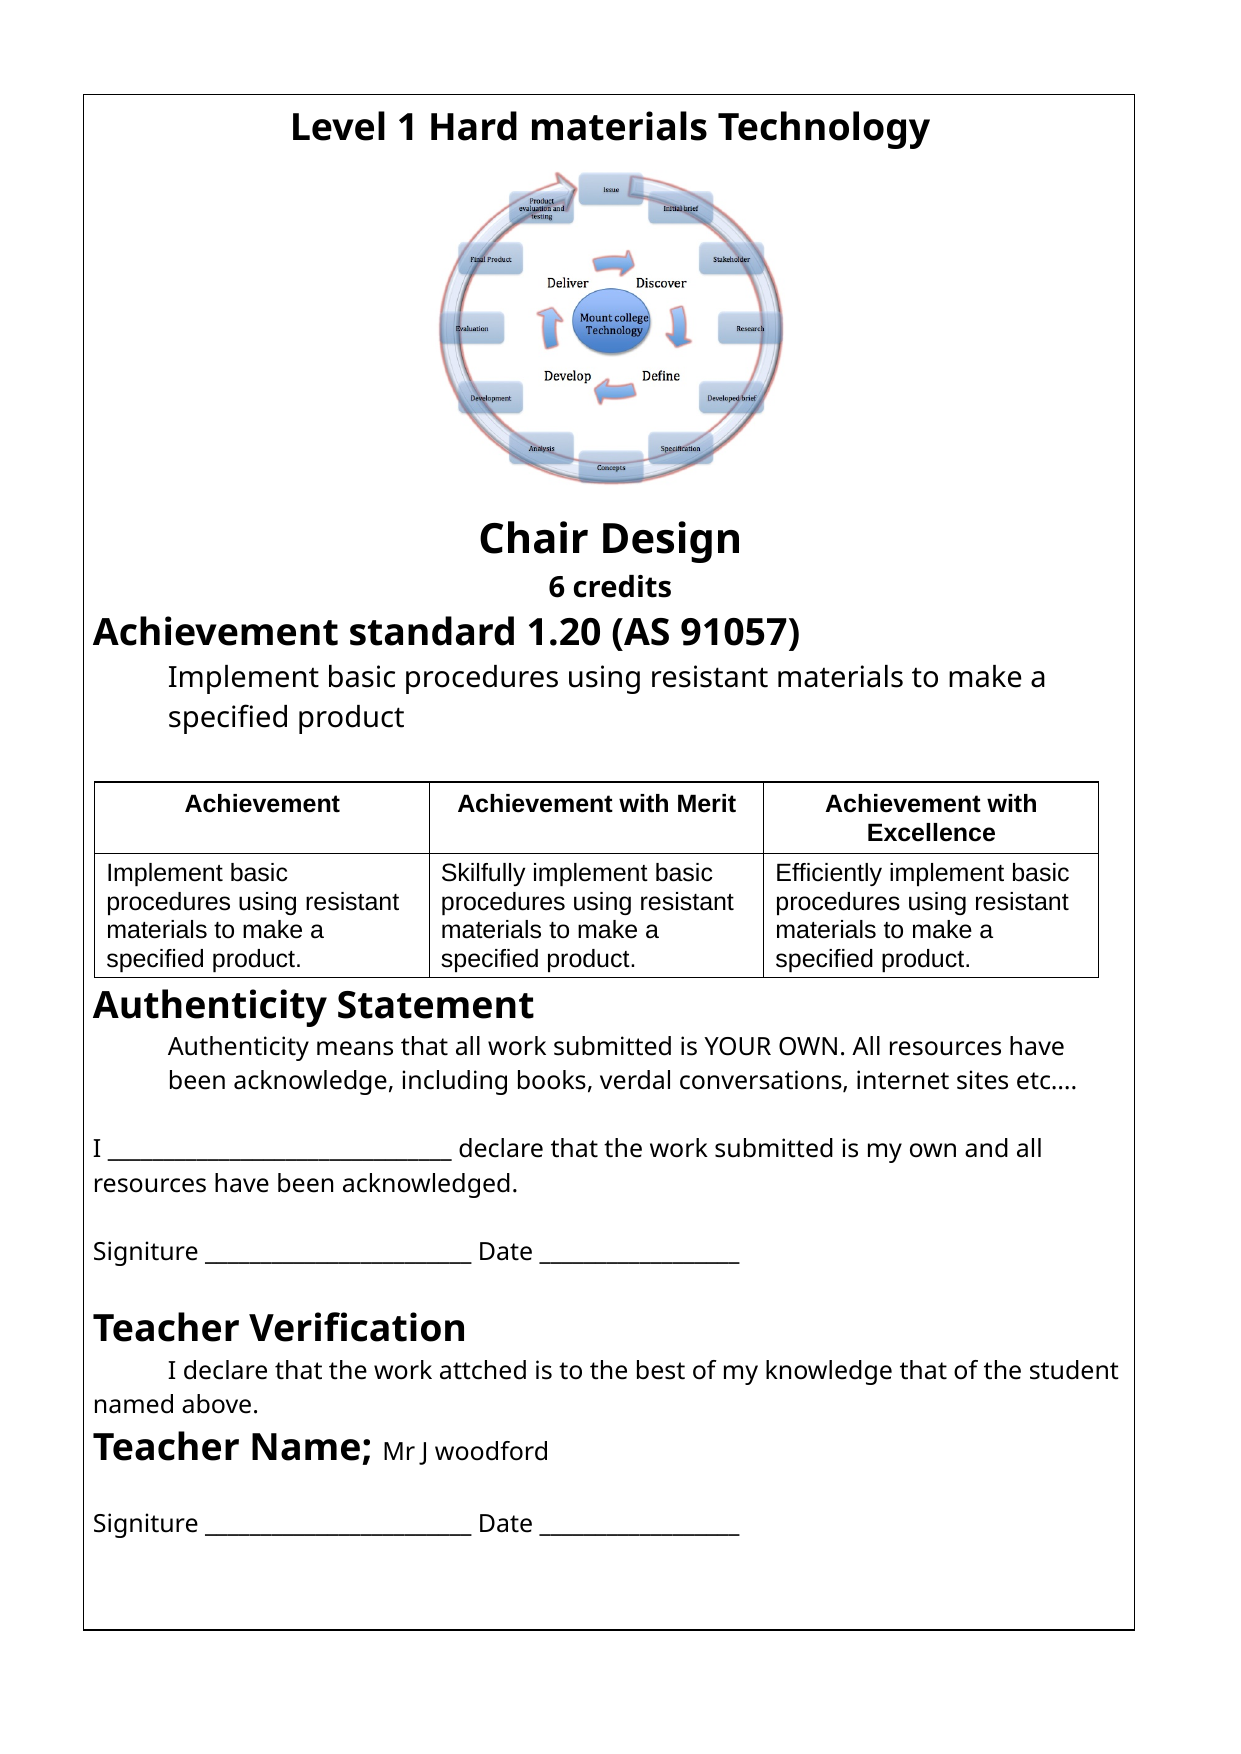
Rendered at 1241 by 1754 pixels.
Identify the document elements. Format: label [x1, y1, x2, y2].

picture [421, 160, 803, 498]
